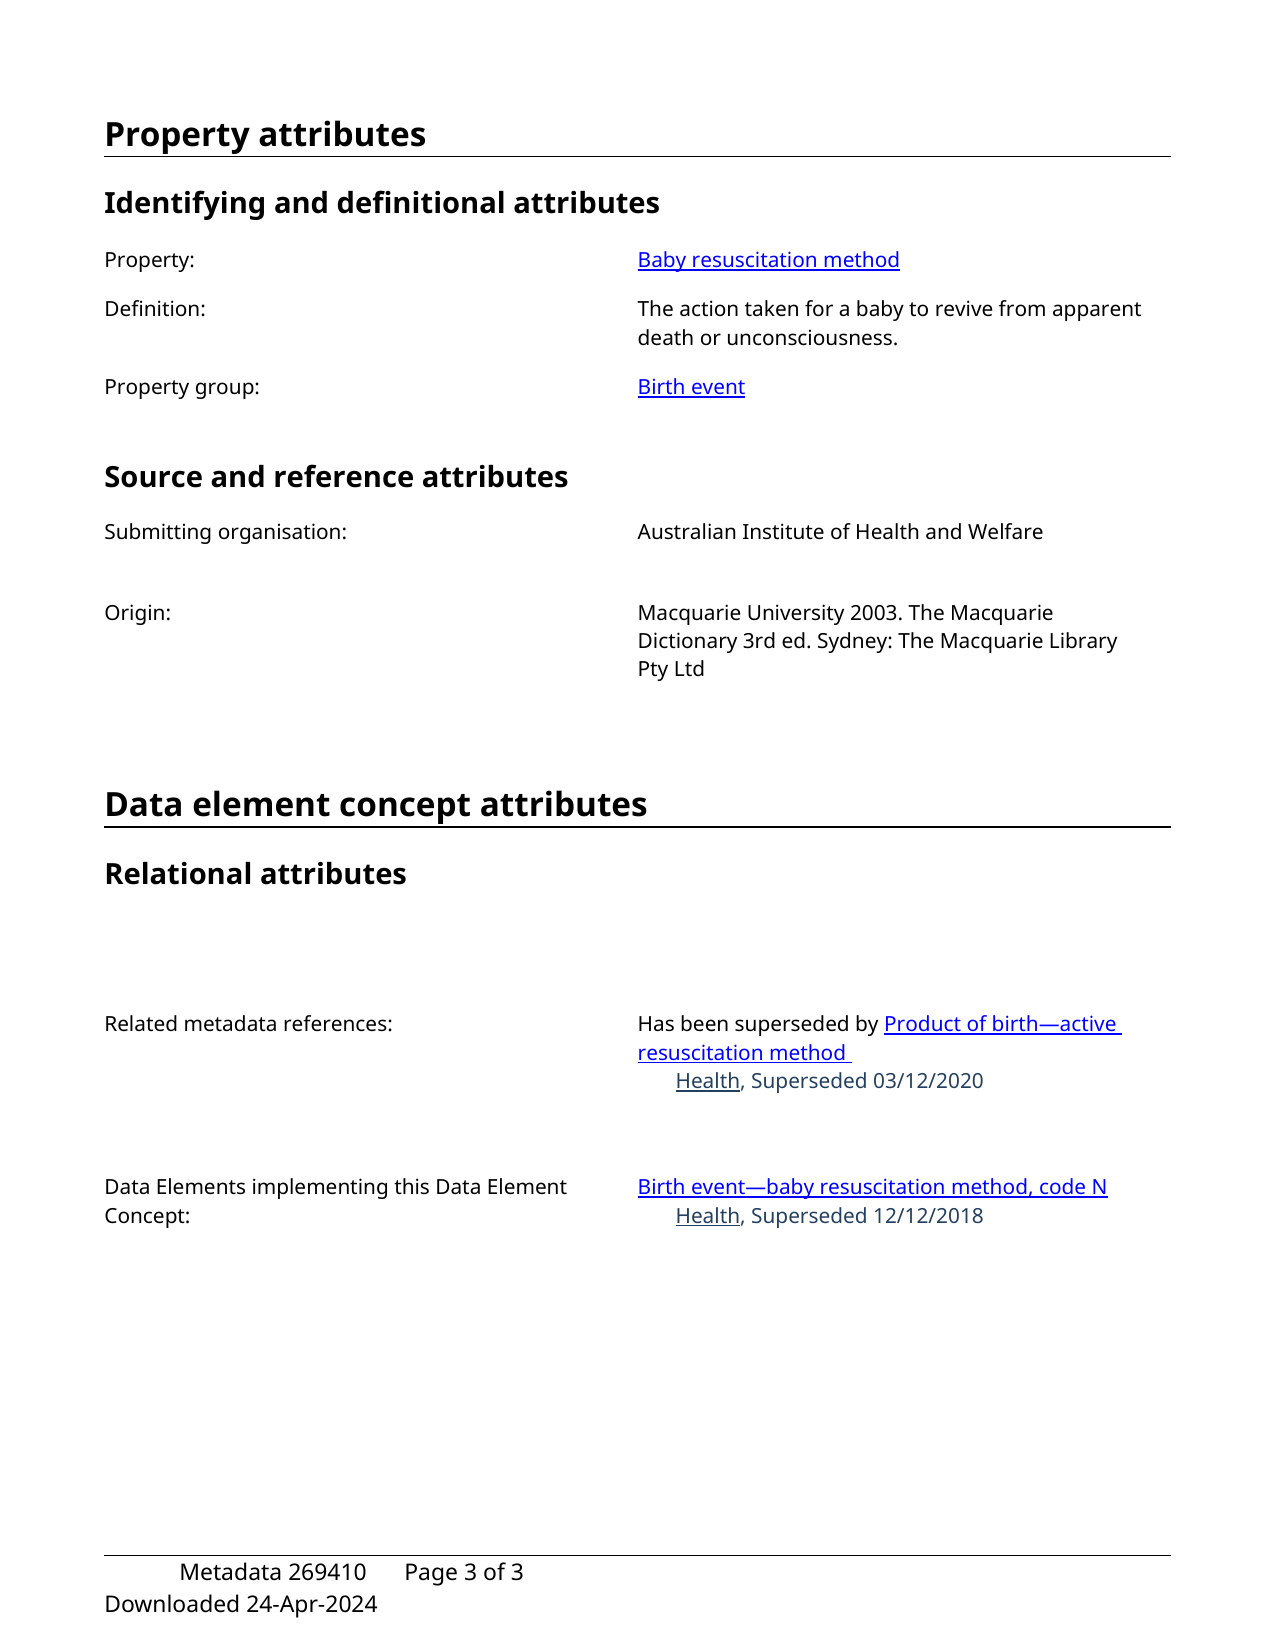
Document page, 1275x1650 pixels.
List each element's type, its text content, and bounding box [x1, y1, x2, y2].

table_header Has been superseded by Product of birth—active resuscitation method Health, Superseded 03/12/2020 [626, 999, 1159, 1162]
subtitle Relational attributes [104, 853, 1171, 893]
table_header Property: [93, 235, 626, 284]
table_cell Australian Institute of Health and Welfare [626, 507, 1159, 587]
subtitle Property attributes [104, 110, 1171, 156]
subtitle Identifying and definitional attributes [104, 182, 1171, 222]
table_cell Submitting organisation: [93, 507, 626, 587]
table_cell Origin: [93, 587, 626, 693]
table_cell Macquarie University 2003. The Macquarie Dictionary 3rd ed. Sydney: The Macquarie Library Pty Ltd [626, 587, 1159, 693]
table_cell Birth event—baby resuscitation method, code N Health, Superseded 12/12/2018 [626, 1162, 1159, 1296]
table_cell Source and reference attributes [93, 411, 1159, 507]
table_header Baby resuscitation method [626, 235, 1159, 284]
table_cell Birth event [626, 362, 1159, 411]
table_header Related metadata references: [93, 999, 626, 1162]
table_cell Definition: [93, 284, 626, 362]
table_cell Property group: [93, 362, 626, 411]
table_cell Data Elements implementing this Data Element Concept: [93, 1162, 626, 1296]
table_cell The action taken for a baby to revive from apparent death or unconsciousness. [626, 284, 1159, 362]
subtitle Data element concept attributes [104, 781, 1171, 826]
